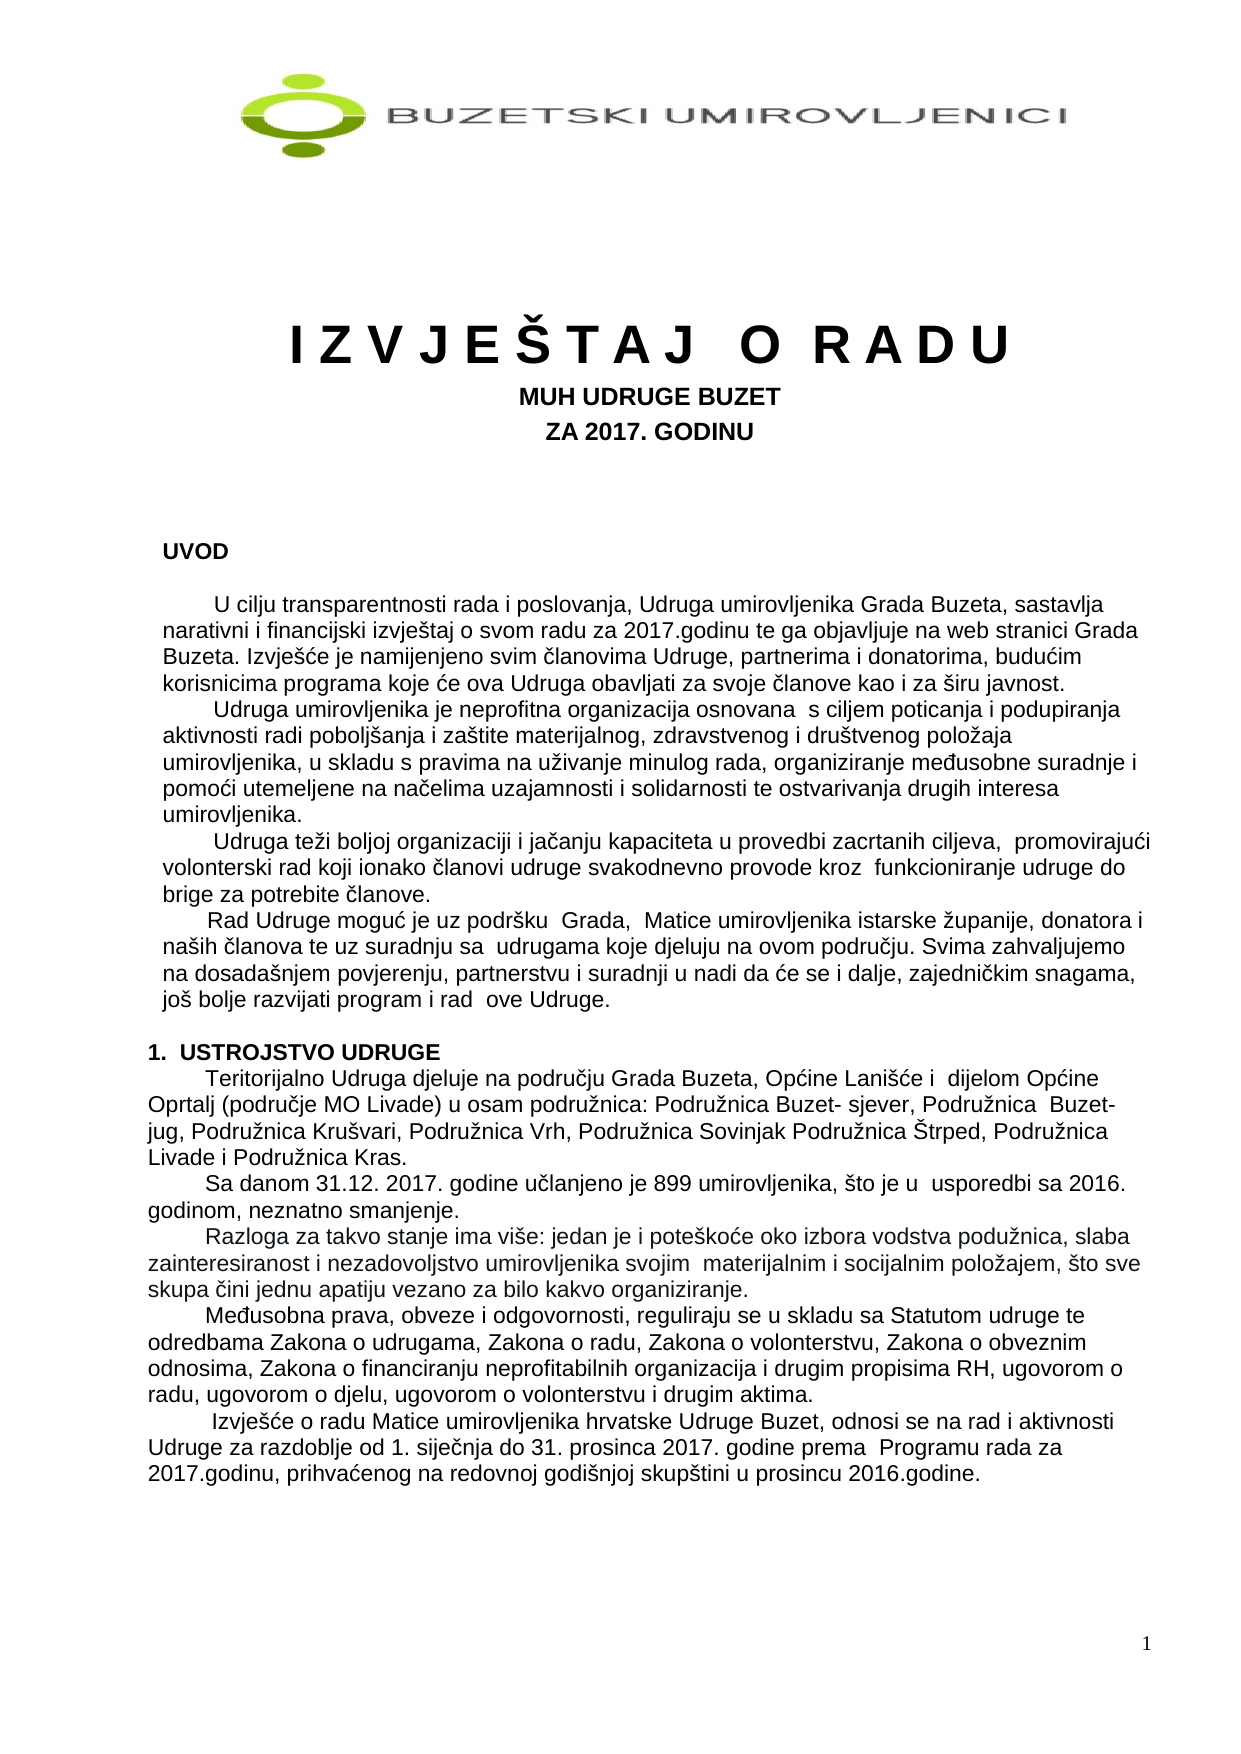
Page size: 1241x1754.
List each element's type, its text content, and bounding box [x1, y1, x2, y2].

title ZA 2017. GODINU [148, 417, 1152, 445]
text 1. USTROJSTVO UDRUGE [148, 1039, 1152, 1065]
text Izvješće o radu Matice umirovljenika hrvatske Udruge Buzet, odnosi se na rad i aktivnosti Udruge za razdoblje od 1. siječnja do 31. prosinca 2017. godine prema Programu rada za 2017.godinu, prihvaćenog na redovnoj godišnjoj skupštini u prosincu 2016.godine. [148, 1408, 1152, 1487]
picture [53, 0, 1171, 237]
text Rad Udruge moguć je uz podršku Grada, Matice umirovljenika istarske županije, donatora i naših članova te uz suradnju sa udrugama koje djeluju na ovom području. Svima zahvaljujemo na dosadašnjem povjerenju, partnerstvu i suradnji u nadi da će se i dalje, zajedničkim snagama, još bolje razvijati program i rad ove Udruge. [162, 907, 1152, 1012]
text U cilju transparentnosti rada i poslovanja, Udruga umirovljenika Grada Buzeta, sastavlja narativni i financijski izvještaj o svom radu za 2017.godinu te ga objavljuje na web stranici Grada Buzeta. Izvješće je namijenjeno svim članovima Udruge, partnerima i donatorima, budućim korisnicima programa koje će ova Udruga obavljati za svoje članove kao i za širu javnost. [162, 591, 1152, 696]
title MUH UDRUGE BUZET [148, 382, 1152, 410]
text Udruga umirovljenika je neprofitna organizacija osnovana s ciljem poticanja i podupiranja aktivnosti radi poboljšanja i zaštite materijalnog, zdravstvenog i društvenog položaja umirovljenika, u skladu s pravima na uživanje minulog rada, organiziranje međusobne suradnje i pomoći utemeljene na načelima uzajamnosti i solidarnosti te ostvarivanja drugih interesa umirovljenika. [162, 696, 1152, 828]
text Teritorijalno Udruga djeluje na području Grada Buzeta, Općine Lanišće i dijelom Općine Oprtalj (područje MO Livade) u osam podružnica: Podružnica Buzet- sjever, Podružnica Buzet-jug, Podružnica Krušvari, Podružnica Vrh, Podružnica Sovinjak Podružnica Štrped, Podružnica Livade i Podružnica Kras. [148, 1065, 1152, 1170]
text Razloga za takvo stanje ima više: jedan je i poteškoće oko izbora vodstva podužnica, slaba zainteresiranost i nezadovoljstvo umirovljenika svojim materijalnim i socijalnim položajem, što sve skupa čini jednu apatiju vezano za bilo kakvo organiziranje. [148, 1223, 1152, 1302]
text Udruga teži boljoj organizaciji i jačanju kapaciteta u provedbi zacrtanih ciljeva, promovirajući volonterski rad koji ionako članovi udruge svakodnevno provode kroz funkcioniranje udruge do brige za potrebite članove. [162, 828, 1152, 907]
text Sa danom 31.12. 2017. godine učlanjeno je 899 umirovljenika, što je u usporedbi sa 2016. godinom, neznatno smanjenje. [148, 1170, 1152, 1223]
text UVOD [162, 538, 1152, 564]
title I Z V J E Š T A J O R A D U [148, 313, 1152, 375]
text Međusobna prava, obveze i odgovornosti, reguliraju se u skladu sa Statutom udruge te odredbama Zakona o udrugama, Zakona o radu, Zakona o volonterstvu, Zakona o obveznim odnosima, Zakona o financiranju neprofitabilnih organizacija i drugim propisima RH, ugovorom o radu, ugovorom o djelu, ugovorom o volonterstvu i drugim aktima. [148, 1302, 1152, 1408]
